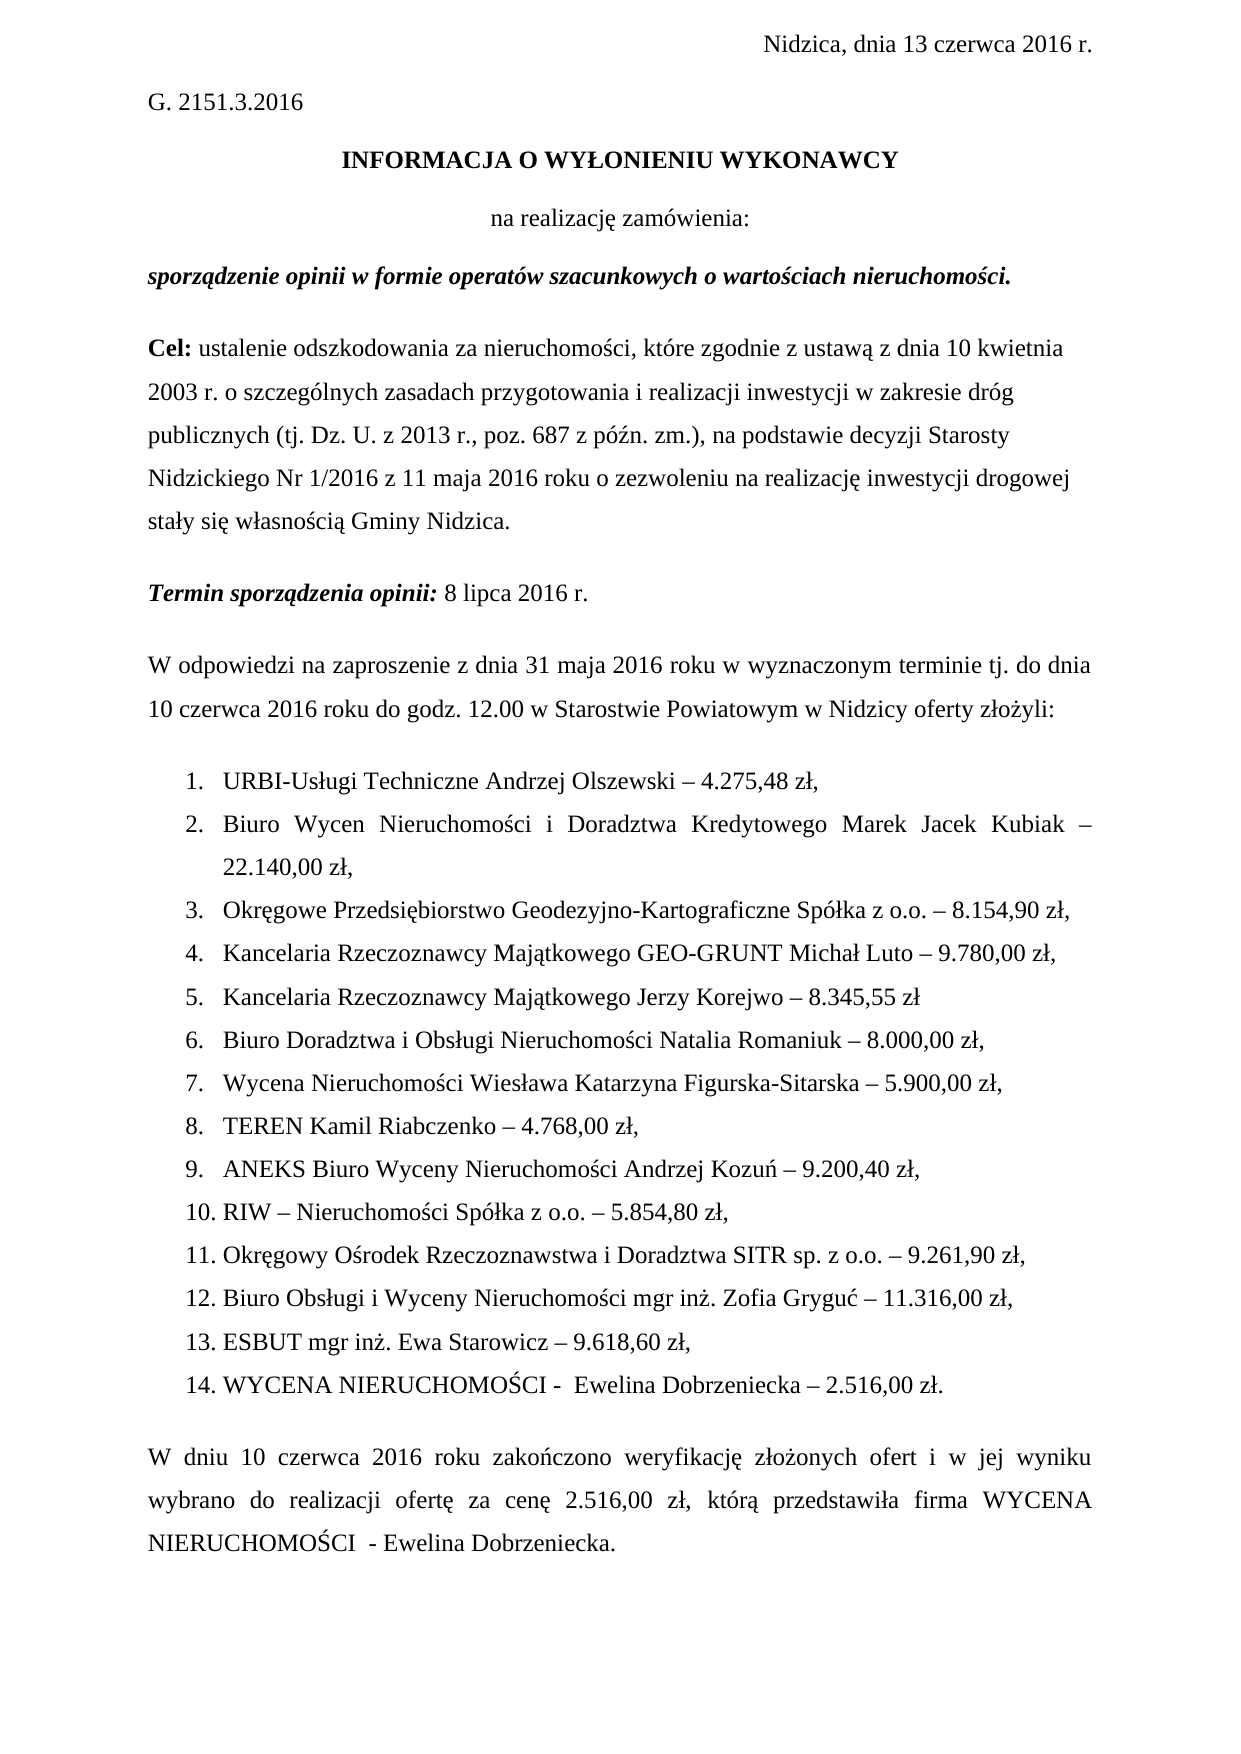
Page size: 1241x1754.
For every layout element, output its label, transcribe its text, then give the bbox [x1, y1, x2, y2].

text INFORMACJA O WYŁONIENIU WYKONAWCY [148, 145, 1093, 174]
list Okręgowe Przedsiębiorstwo Geodezyjno-Kartograficzne Spółka z o.o. – 8.154,90 zł, [185, 895, 1093, 924]
list TEREN Kamil Riabczenko – 4.768,00 zł, [185, 1111, 1093, 1140]
list ANEKS Biuro Wyceny Nieruchomości Andrzej Kozuń – 9.200,40 zł, [185, 1154, 1093, 1183]
text G. 2151.3.2016 [148, 87, 1093, 116]
list URBI-Usługi Techniczne Andrzej Olszewski – 4.275,48 zł, [185, 766, 1093, 795]
list Biuro Doradztwa i Obsługi Nieruchomości Natalia Romaniuk – 8.000,00 zł, [185, 1025, 1093, 1053]
list WYCENA NIERUCHOMOŚCI - Ewelina Dobrzeniecka – 2.516,00 zł. [185, 1370, 1093, 1398]
text Nidzica, dnia 13 czerwca 2016 r. [148, 29, 1093, 58]
list Kancelaria Rzeczoznawcy Majątkowego GEO-GRUNT Michał Luto – 9.780,00 zł, [185, 938, 1093, 967]
text Termin sporządzenia opinii: 8 lipca 2016 r. [148, 578, 1093, 607]
list RIW – Nieruchomości Spółka z o.o. – 5.854,80 zł, [185, 1197, 1093, 1226]
text Cel: ustalenie odszkodowania za nieruchomości, które zgodnie z ustawą z dnia 10 kwietnia 2003 r. o szczególnych zasadach przygotowania i realizacji inwestycji w zakresie dróg publicznych (tj. Dz. U. z 2013 r., poz. 687 z późn. zm.), na podstawie decyzji Starosty Nidzickiego Nr 1/2016 z 11 maja 2016 roku o zezwoleniu na realizację inwestycji drogowej stały się własnością Gminy Nidzica. [148, 333, 1093, 535]
list Biuro Wycen Nieruchomości i Doradztwa Kredytowego Marek Jacek Kubiak – 22.140,00 zł, [185, 809, 1093, 881]
text W dniu 10 czerwca 2016 roku zakończono weryfikację złożonych ofert i w jej wyniku wybrano do realizacji ofertę za cenę 2.516,00 zł, którą przedstawiła firma WYCENA NIERUCHOMOŚCI - Ewelina Dobrzeniecka. [148, 1442, 1093, 1557]
list Biuro Obsługi i Wyceny Nieruchomości mgr inż. Zofia Gryguć – 11.316,00 zł, [185, 1283, 1093, 1312]
text na realizację zamówienia: [148, 203, 1093, 232]
text W odpowiedzi na zaproszenie z dnia 31 maja 2016 roku w wyznaczonym terminie tj. do dnia 10 czerwca 2016 roku do godz. 12.00 w Starostwie Powiatowym w Nidzicy oferty złożyli: [148, 651, 1093, 722]
list Okręgowy Ośrodek Rzeczoznawstwa i Doradztwa SITR sp. z o.o. – 9.261,90 zł, [185, 1240, 1093, 1269]
text sporządzenie opinii w formie operatów szacunkowych o wartościach nieruchomości. [148, 261, 1093, 290]
list Kancelaria Rzeczoznawcy Majątkowego Jerzy Korejwo – 8.345,55 zł [185, 982, 1093, 1010]
list Wycena Nieruchomości Wiesława Katarzyna Figurska-Sitarska – 5.900,00 zł, [185, 1068, 1093, 1097]
list ESBUT mgr inż. Ewa Starowicz – 9.618,60 zł, [185, 1327, 1093, 1355]
